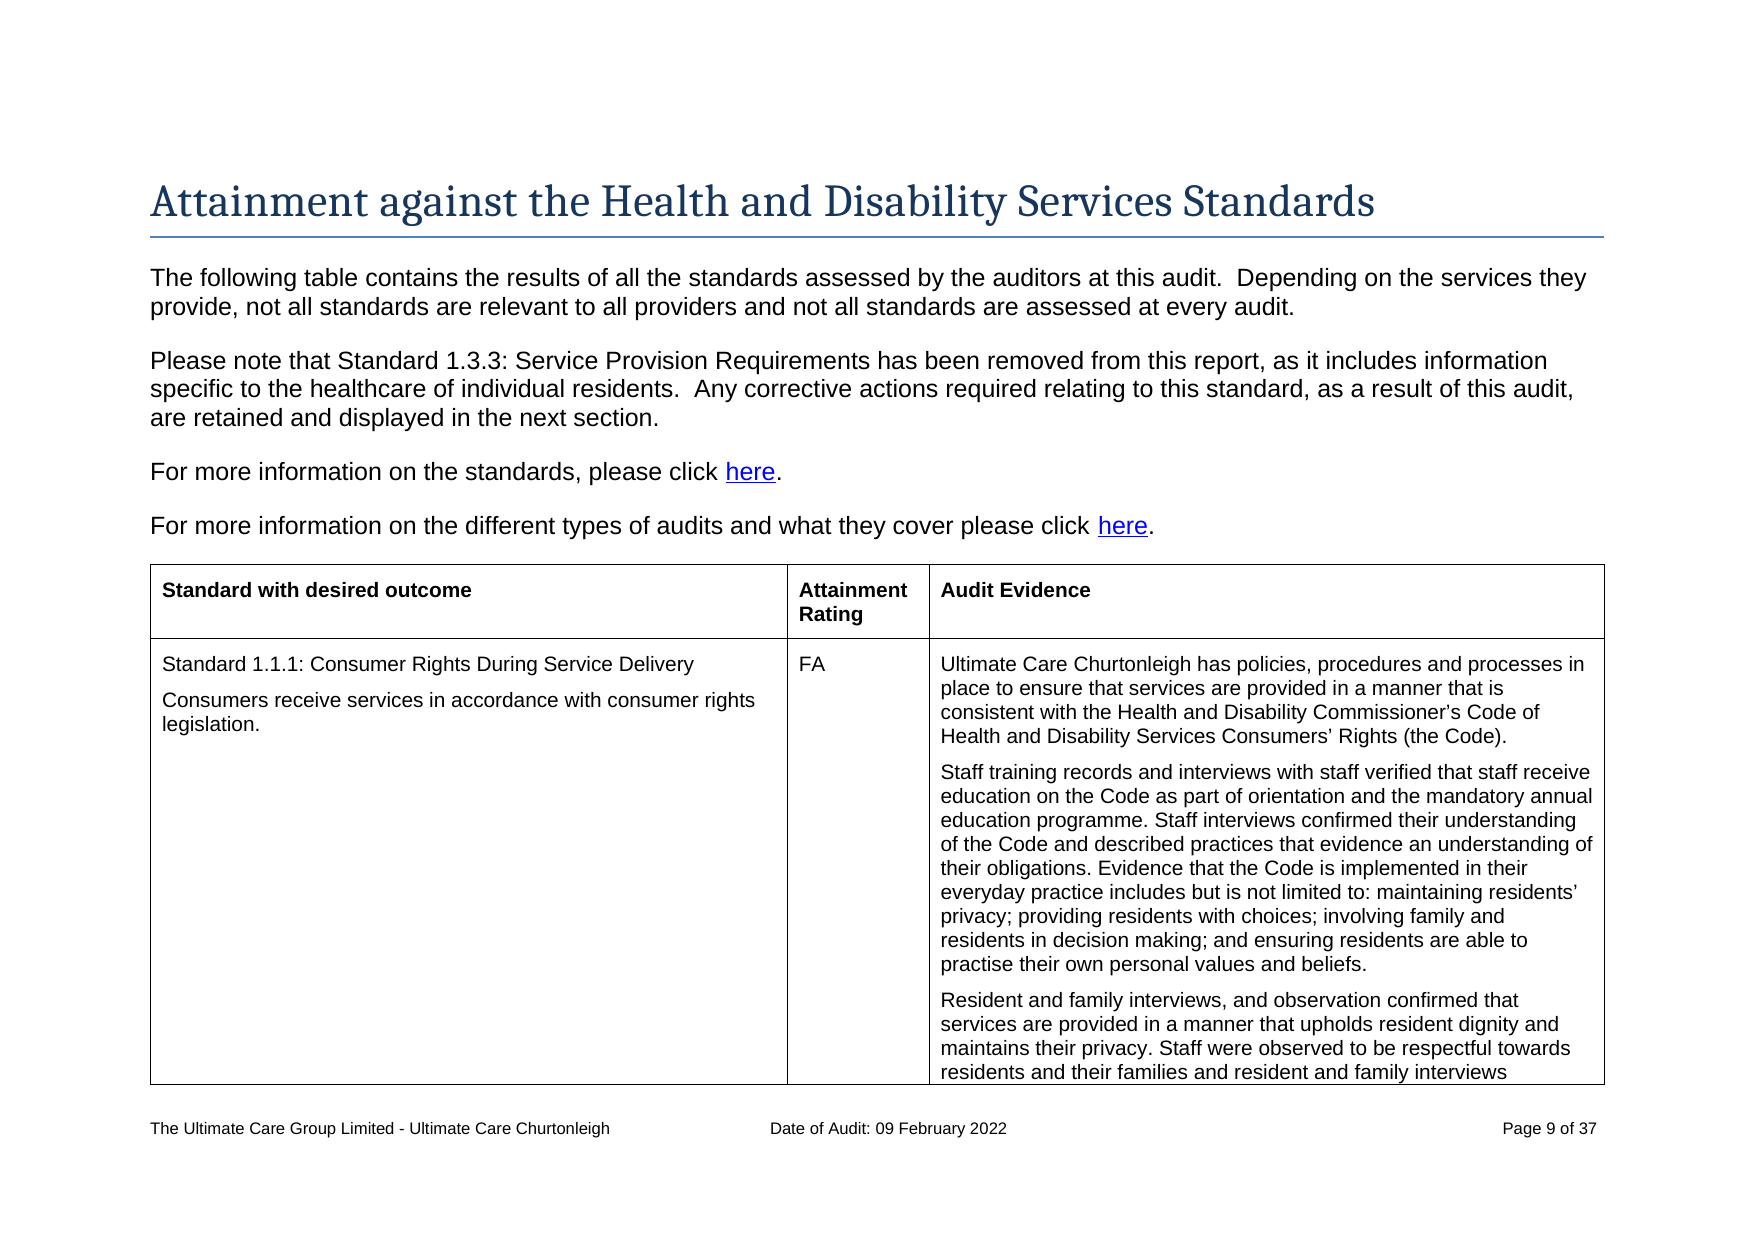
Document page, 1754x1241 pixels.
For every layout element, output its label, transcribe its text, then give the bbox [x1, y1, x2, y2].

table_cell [151, 639, 787, 1084]
table_header Attainment Rating [788, 565, 929, 638]
text For more information on the different types of audits and what they cover please click here. [150, 511, 1604, 539]
table_header Standard with desired outcome [151, 565, 787, 638]
text The following table contains the results of all the standards assessed by the auditors at this audit. Depending on the services they provide, not all standards are relevant to all providers and not all standards are assessed at every audit. [150, 263, 1604, 321]
table_cell FA [788, 639, 929, 1084]
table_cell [930, 639, 1604, 1084]
subtitle Attainment against the Health and Disability Services Standards [150, 175, 1604, 236]
table_header Audit Evidence [930, 565, 1604, 638]
text For more information on the standards, please click here. [150, 457, 1604, 486]
text Please note that Standard 1.3.3: Service Provision Requirements has been removed from this report, as it includes information specific to the healthcare of individual residents. Any corrective actions required relating to this standard, as a result of this audit, are retained and displayed in the next section. [150, 346, 1604, 432]
